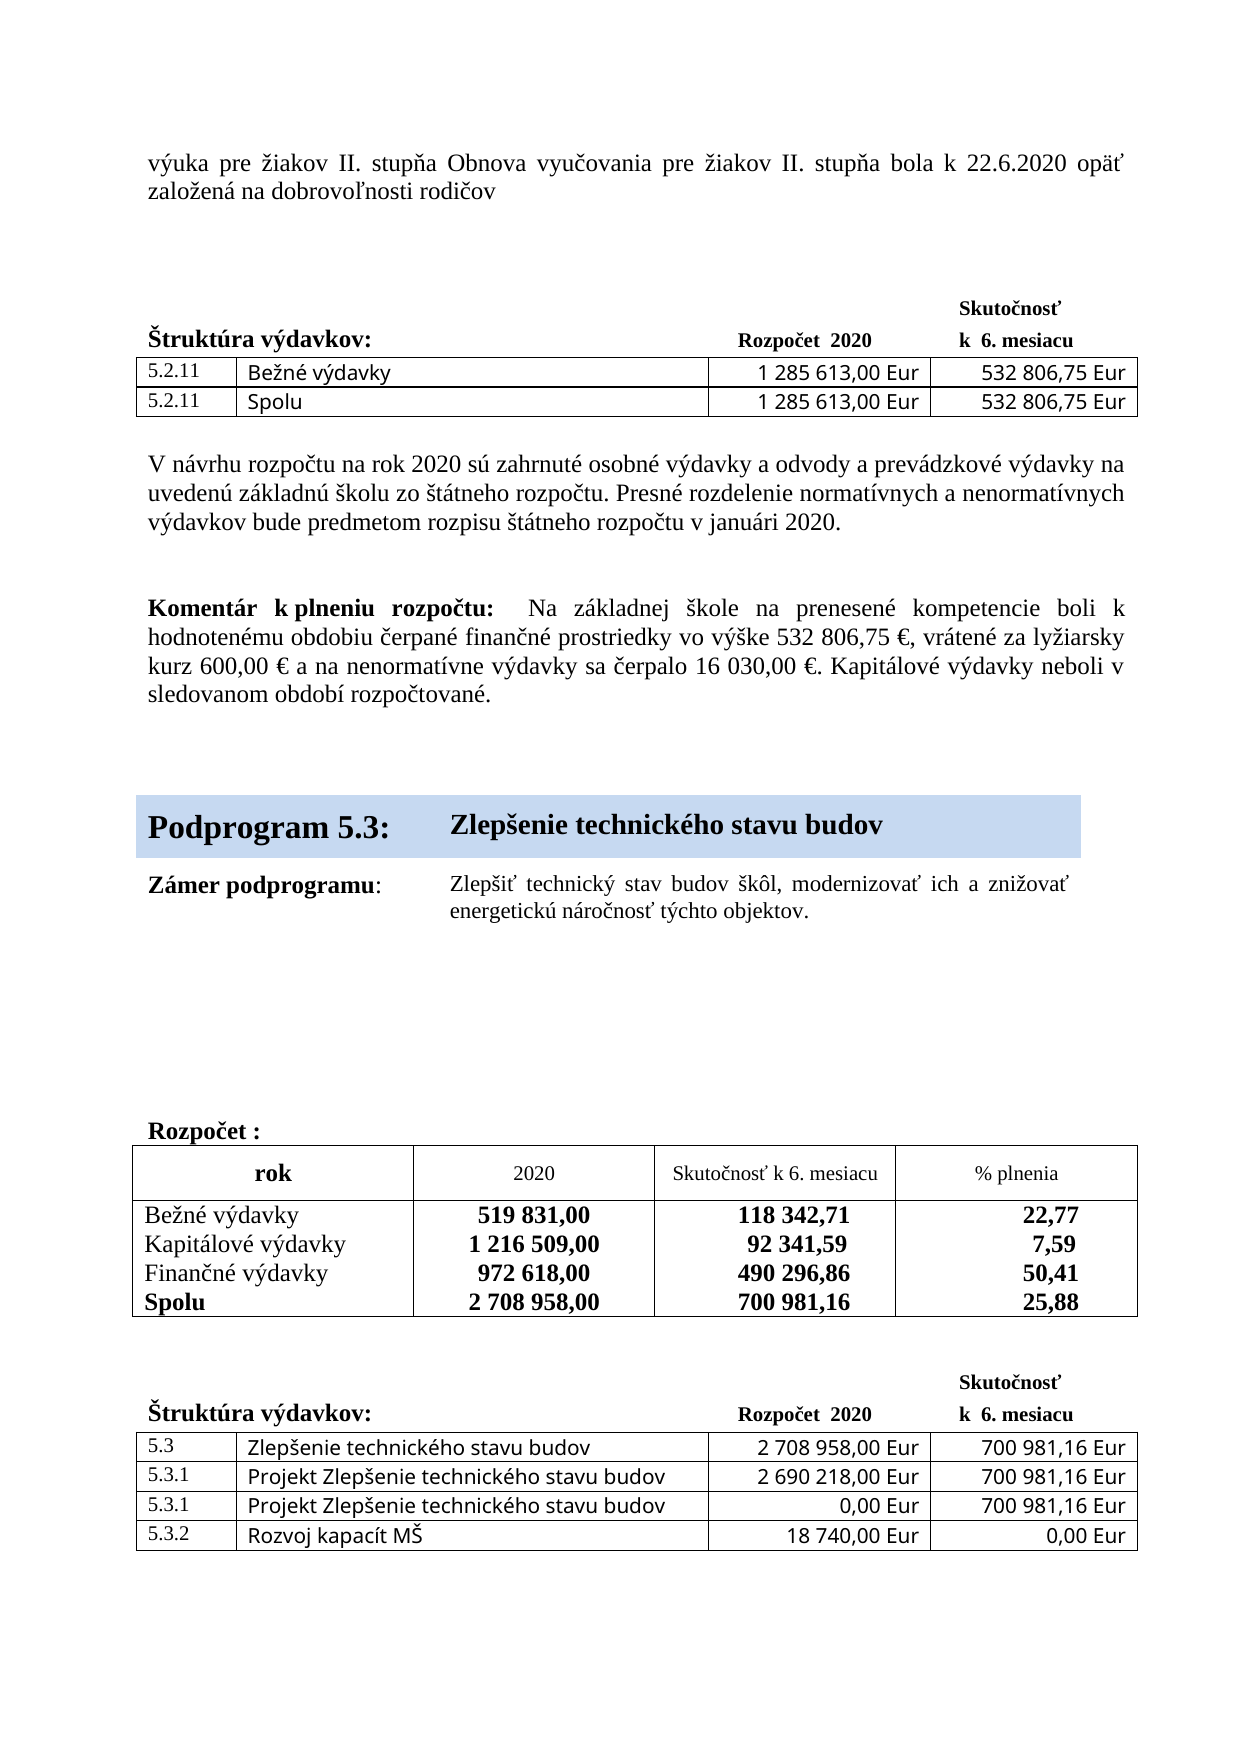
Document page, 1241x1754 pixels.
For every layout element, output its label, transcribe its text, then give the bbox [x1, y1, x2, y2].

table_cell Zámer podprogramu: [136, 858, 438, 1091]
table_cell 18 740,00 Eur [709, 1521, 930, 1549]
table_header Komentár k plneniu rozpočtu: Na základnej škole na prenesené kompetencie boli k hodnotenému obdobiu čerpané finančné prostriedky vo výške 532 806,75 €, vrátené za lyžiarsky kurz 600,00 € a na nenormatívne výdavky sa čerpalo 16 030,00 €. Kapitálové výdavky neboli v sledovanom období rozpočtované. [136, 593, 1137, 766]
table_header Zlepšenie technického stavu budov [438, 795, 1081, 858]
table_cell 0,00 Eur [709, 1492, 930, 1520]
text Rozpočet : [148, 1116, 1093, 1145]
table_header V návrhu rozpočtu na rok 2020 sú zahrnuté osobné výdavky a odvody a prevádzkové výdavky na uvedenú základnú školu zo štátneho rozpočtu. Presné rozdelenie normatívnych a nenormatívnych výdavkov bude predmetom rozpisu štátneho rozpočtu v januári 2020. [136, 450, 1137, 564]
table_cell 1 285 613,00 Eur [709, 388, 930, 416]
text Skutočnosť [148, 296, 1093, 320]
table_cell 2 690 218,00 Eur [709, 1462, 930, 1491]
table_header Podprogram 5.3: [136, 795, 438, 858]
table_header Bežné výdavky [237, 358, 708, 386]
table_header 2 708 958,00 Eur [709, 1433, 930, 1461]
table_header Zlepšenie technického stavu budov [237, 1433, 708, 1461]
table_cell 700 981,16 Eur [931, 1492, 1137, 1520]
table_cell 5.3.1 [137, 1492, 236, 1520]
table_header % plnenia [896, 1146, 1137, 1199]
table_cell 519 831,00 1 216 509,00 972 618,00 2 708 958,00 [414, 1201, 654, 1316]
table_cell 5.3.2 [137, 1521, 236, 1549]
table_cell 5.3.1 [137, 1462, 236, 1491]
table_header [136, 148, 1137, 263]
text Štruktúra výdavkov: Rozpočet 2020 k 6. mesiacu [148, 1398, 1093, 1427]
table_cell Zlepšiť technický stav budov škôl, modernizovať ich a znižovať energetickú náročnosť týchto objektov. [438, 858, 1081, 1091]
table_cell Spolu [237, 388, 708, 416]
table_cell Projekt Zlepšenie technického stavu budov [237, 1462, 708, 1491]
table_cell 700 981,16 Eur [931, 1462, 1137, 1491]
table_header 5.2.11 [137, 358, 236, 386]
table_cell 0,00 Eur [931, 1521, 1137, 1549]
text Štruktúra výdavkov: Rozpočet 2020 k 6. mesiacu [148, 324, 1093, 353]
table_cell 22,77 7,59 50,41 25,88 [896, 1201, 1137, 1316]
table_cell Rozvoj kapacít MŠ [237, 1521, 708, 1549]
table_header 5.3 [137, 1433, 236, 1461]
table_cell 118 342,71 92 341,59 490 296,86 700 981,16 [655, 1201, 895, 1316]
table_header 1 285 613,00 Eur [709, 358, 930, 386]
table_header 532 806,75 Eur [931, 358, 1137, 386]
text Skutočnosť [148, 1370, 1093, 1394]
table_cell 5.2.11 [137, 388, 236, 416]
table_header rok [133, 1146, 413, 1199]
table_header 2020 [414, 1146, 654, 1199]
table_header Skutočnosť k 6. mesiacu [655, 1146, 895, 1199]
table_cell 532 806,75 Eur [931, 388, 1137, 416]
table_header 700 981,16 Eur [931, 1433, 1137, 1461]
table_cell Bežné výdavky Kapitálové výdavky Finančné výdavky Spolu [133, 1201, 413, 1316]
table_cell Projekt Zlepšenie technického stavu budov [237, 1492, 708, 1520]
